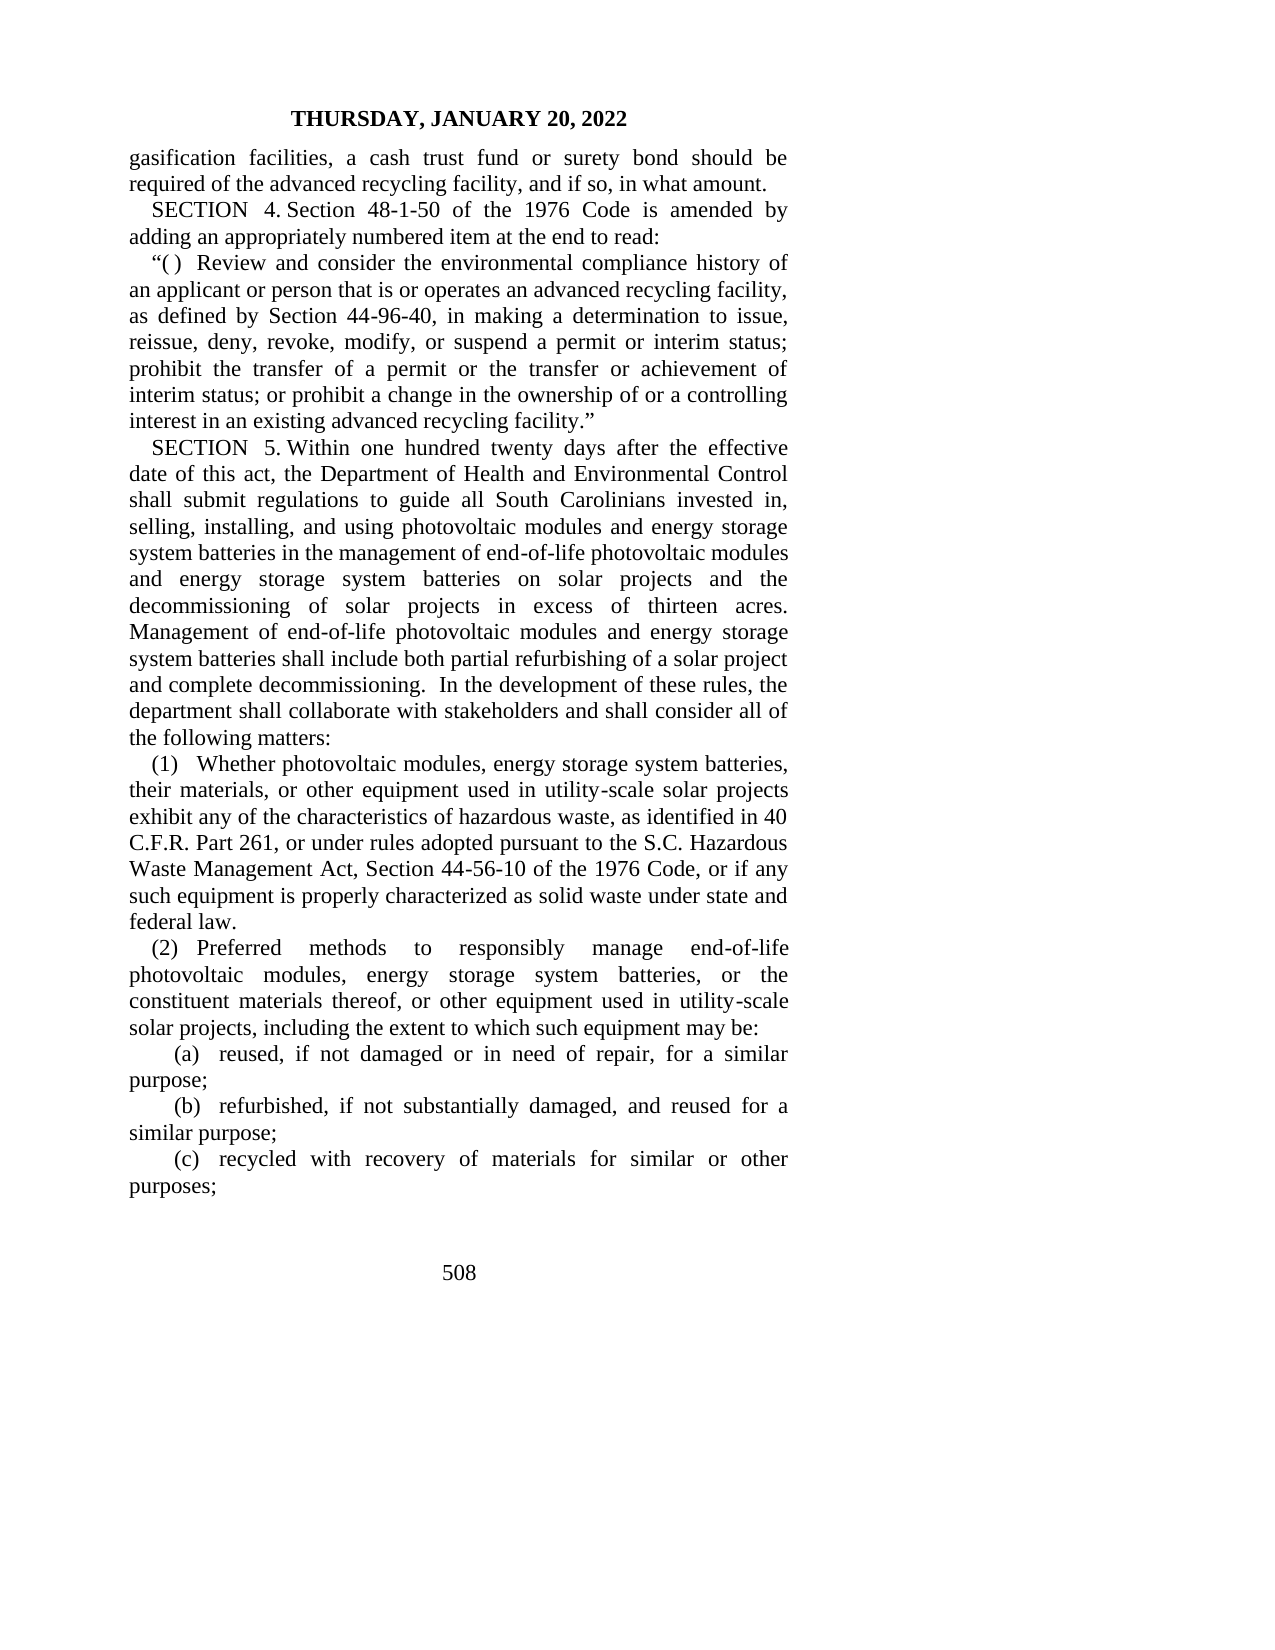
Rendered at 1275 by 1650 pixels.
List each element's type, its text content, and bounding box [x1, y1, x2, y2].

text (b) refurbished, if not substantially damaged, and reused for a similar purpose; [129, 1093, 789, 1145]
text SECTION 4. Section 48-1-50 of the 1976 Code is amended by adding an appropriately numbered item at the end to read: [129, 197, 789, 249]
text “( ) Review and consider the environmental compliance history of an applicant or person that is or operates an advanced recycling facility, as defined by Section 44-96-40, in making a determination to issue, reissue, deny, revoke, modify, or suspend a permit or interim status; prohibit the transfer of a permit or the transfer or achievement of interim status; or prohibit a change in the ownership of or a controlling interest in an existing advanced recycling facility.” [129, 249, 789, 434]
text (2) Preferred methods to responsibly manage end-of-life photovoltaic modules, energy storage system batteries, or the constituent materials thereof, or other equipment used in utility-scale solar projects, including the extent to which such equipment may be: [129, 934, 789, 1040]
text (a) reused, if not damaged or in need of repair, for a similar purpose; [129, 1040, 789, 1093]
text (1) Whether photovoltaic modules, energy storage system batteries, their materials, or other equipment used in utility-scale solar projects exhibit any of the characteristics of hazardous waste, as identified in 40 C.F.R. Part 261, or under rules adopted pursuant to the S.C. Hazardous Waste Management Act, Section 44-56-10 of the 1976 Code, or if any such equipment is properly characterized as solid waste under state and federal law. [129, 750, 789, 934]
text SECTION 5. Within one hundred twenty days after the effective date of this act, the Department of Health and Environmental Control shall submit regulations to guide all South Carolinians invested in, selling, installing, and using photovoltaic modules and energy storage system batteries in the management of end-of-life photovoltaic modules and energy storage system batteries on solar projects and the decommissioning of solar projects in excess of thirteen acres. Management of end-of-life photovoltaic modules and energy storage system batteries shall include both partial refurbishing of a solar project and complete decommissioning. In the development of these rules, the department shall collaborate with stakeholders and shall consider all of the following matters: [129, 434, 789, 750]
text (c) recycled with recovery of materials for similar or other purposes; [129, 1145, 789, 1198]
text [129, 144, 789, 197]
